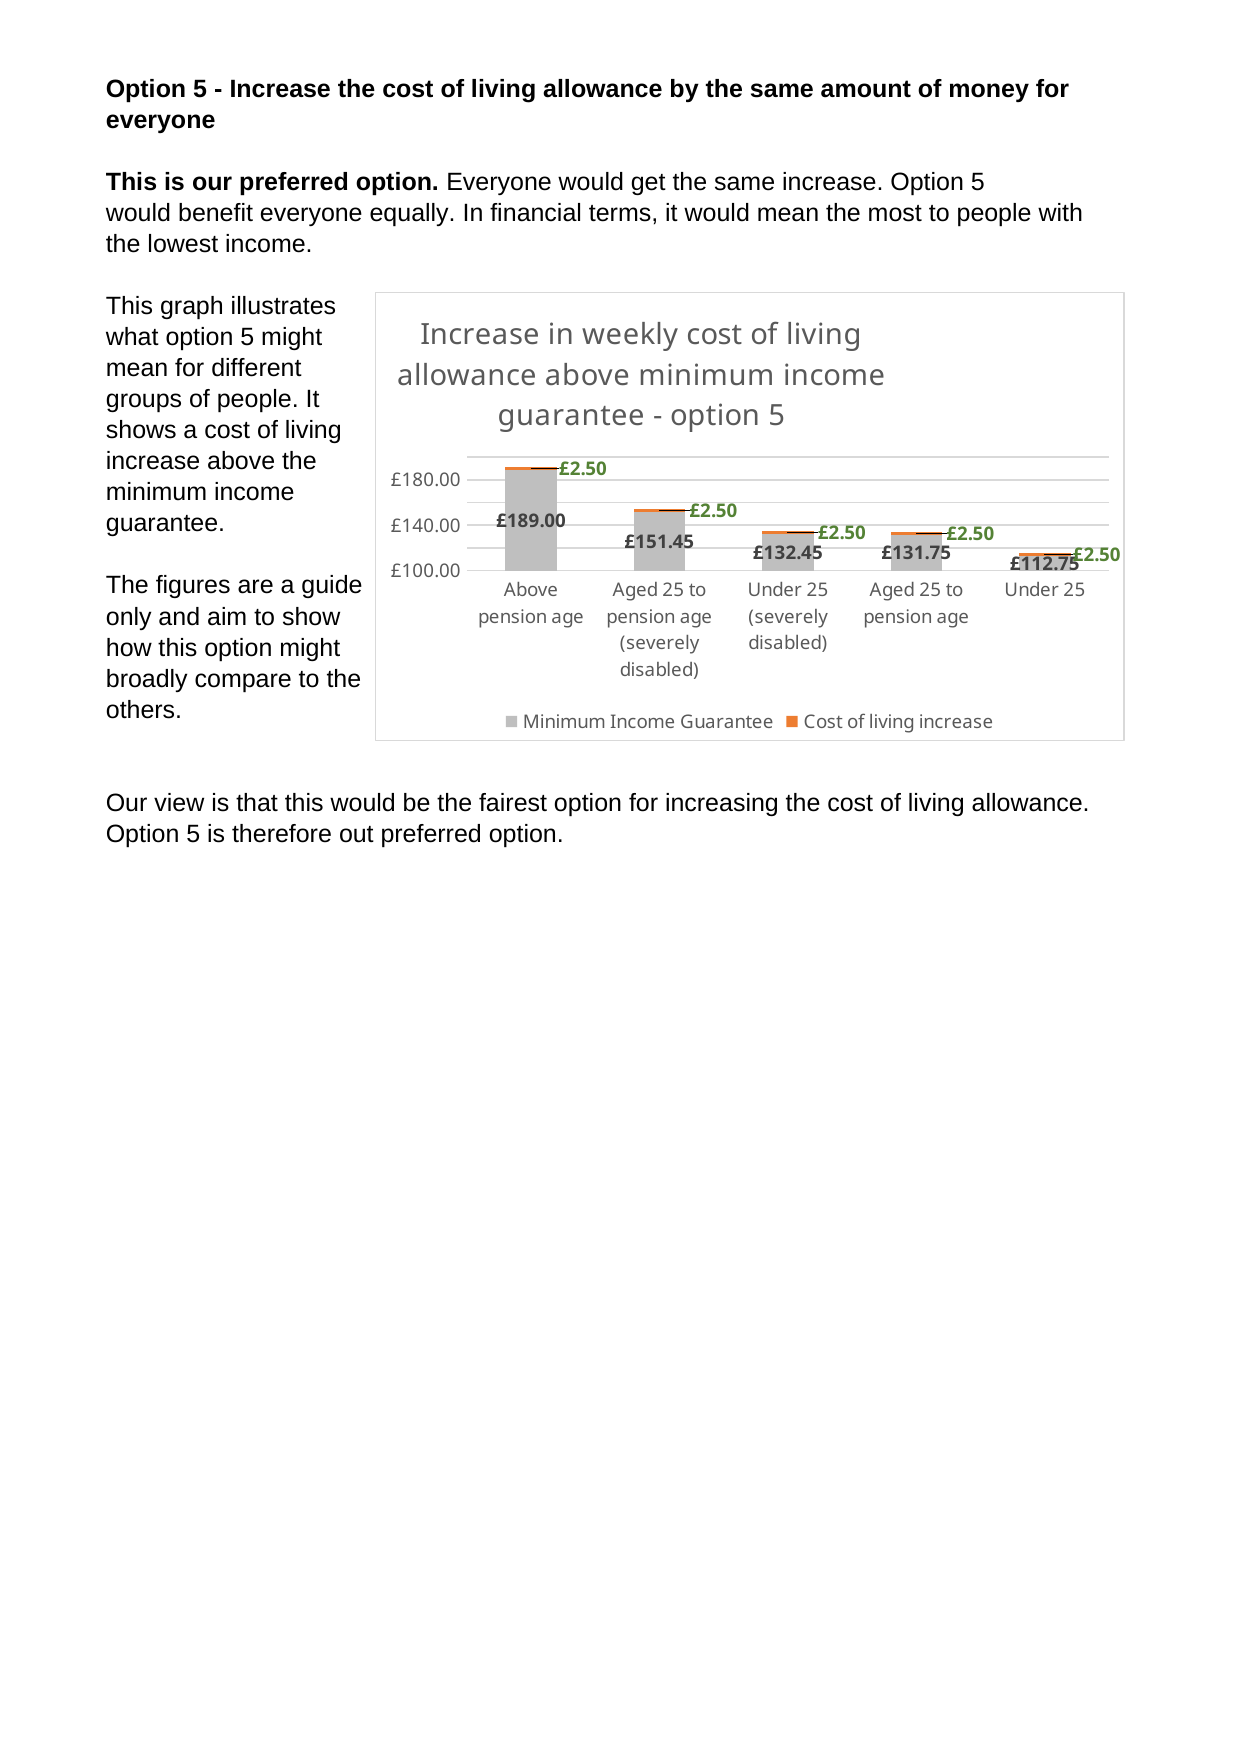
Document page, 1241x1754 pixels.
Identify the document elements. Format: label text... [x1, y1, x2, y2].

text This is our preferred option. Everyone would get the same increase. Option 5 would benefit everyone equally. In financial terms, it would mean the most to people with the lowest income. [106, 167, 1124, 258]
text The figures are a guide only and aim to show how this option might broadly compare to the others. [106, 571, 375, 723]
text This graph illustrates what option 5 might mean for different groups of people. It shows a cost of living increase above the minimum income guarantee. [106, 291, 1124, 537]
text Option 5 - Increase the cost of living allowance by the same amount of money for everyone [106, 74, 1124, 134]
text Our view is that this would be the fairest option for increasing the cost of living allowance. Option 5 is therefore out preferred option. [106, 788, 1124, 848]
